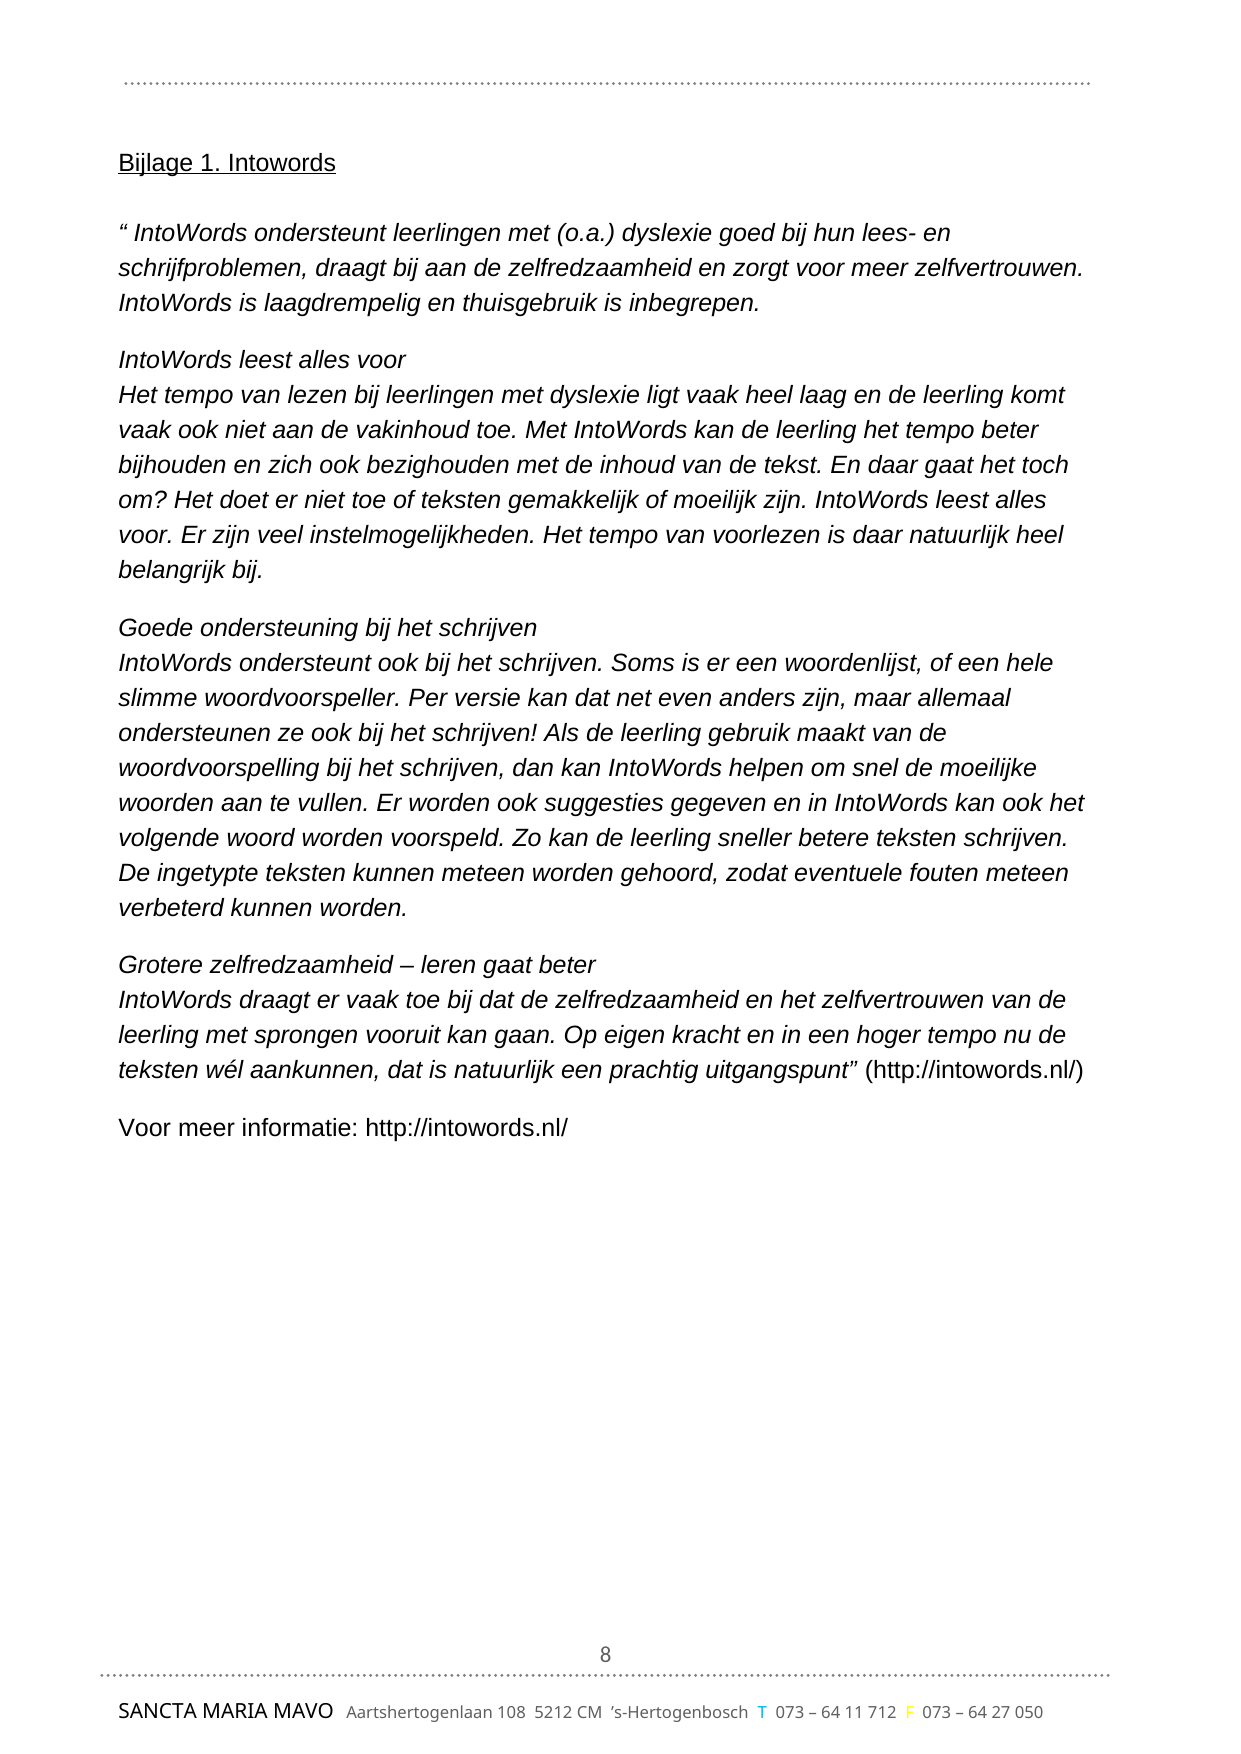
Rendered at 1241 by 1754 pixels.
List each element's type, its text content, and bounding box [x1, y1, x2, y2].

text “ IntoWords ondersteunt leerlingen met (o.a.) dyslexie goed bij hun lees- en schrijfproblemen, draagt bij aan de zelfredzaamheid en zorgt voor meer zelfvertrouwen. IntoWords is laagdrempelig en thuisgebruik is inbegrepen. [118, 211, 1092, 316]
text IntoWords draagt er vaak toe bij dat de zelfredzaamheid en het zelfvertrouwen van de leerling met sprongen vooruit kan gaan. Op eigen kracht en in een hoger tempo nu de teksten wél aankunnen, dat is natuurlijk een prachtig uitgangspunt” (http://intowords.nl/) [118, 979, 1092, 1084]
text IntoWords ondersteunt ook bij het schrijven. Soms is er een woordenlijst, of een hele slimme woordvoorspeller. Per versie kan dat net even anders zijn, maar allemaal ondersteunen ze ook bij het schrijven! Als de leerling gebruik maakt van de woordvoorspelling bij het schrijven, dan kan IntoWords helpen om snel de moeilijke woorden aan te vullen. Er worden ook suggesties gegeven en in IntoWords kan ook het volgende woord worden voorspeld. Zo kan de leerling sneller betere teksten schrijven. De ingetypte teksten kunnen meteen worden gehoord, zodat eventuele fouten meteen verbeterd kunnen worden. [118, 641, 1092, 921]
text Goede ondersteuning bij het schrijven [118, 613, 1092, 641]
text Bijlage 1. Intowords [118, 148, 1092, 176]
text Het tempo van lezen bij leerlingen met dyslexie ligt vaak heel laag en de leerling komt vaak ook niet aan de vakinhoud toe. Met IntoWords kan de leerling het tempo beter bijhouden en zich ook bezighouden met de inhoud van de tekst. En daar gaat het toch om? Het doet er niet toe of teksten gemakkelijk of moeilijk zijn. IntoWords leest alles voor. Er zijn veel instelmogelijkheden. Het tempo van voorlezen is daar natuurlijk heel belangrijk bij. [118, 374, 1092, 584]
text IntoWords leest alles voor [118, 345, 1092, 374]
text Grotere zelfredzaamheid – leren gaat beter [118, 950, 1092, 979]
text Voor meer informatie: http://intowords.nl/ [118, 1113, 1092, 1141]
